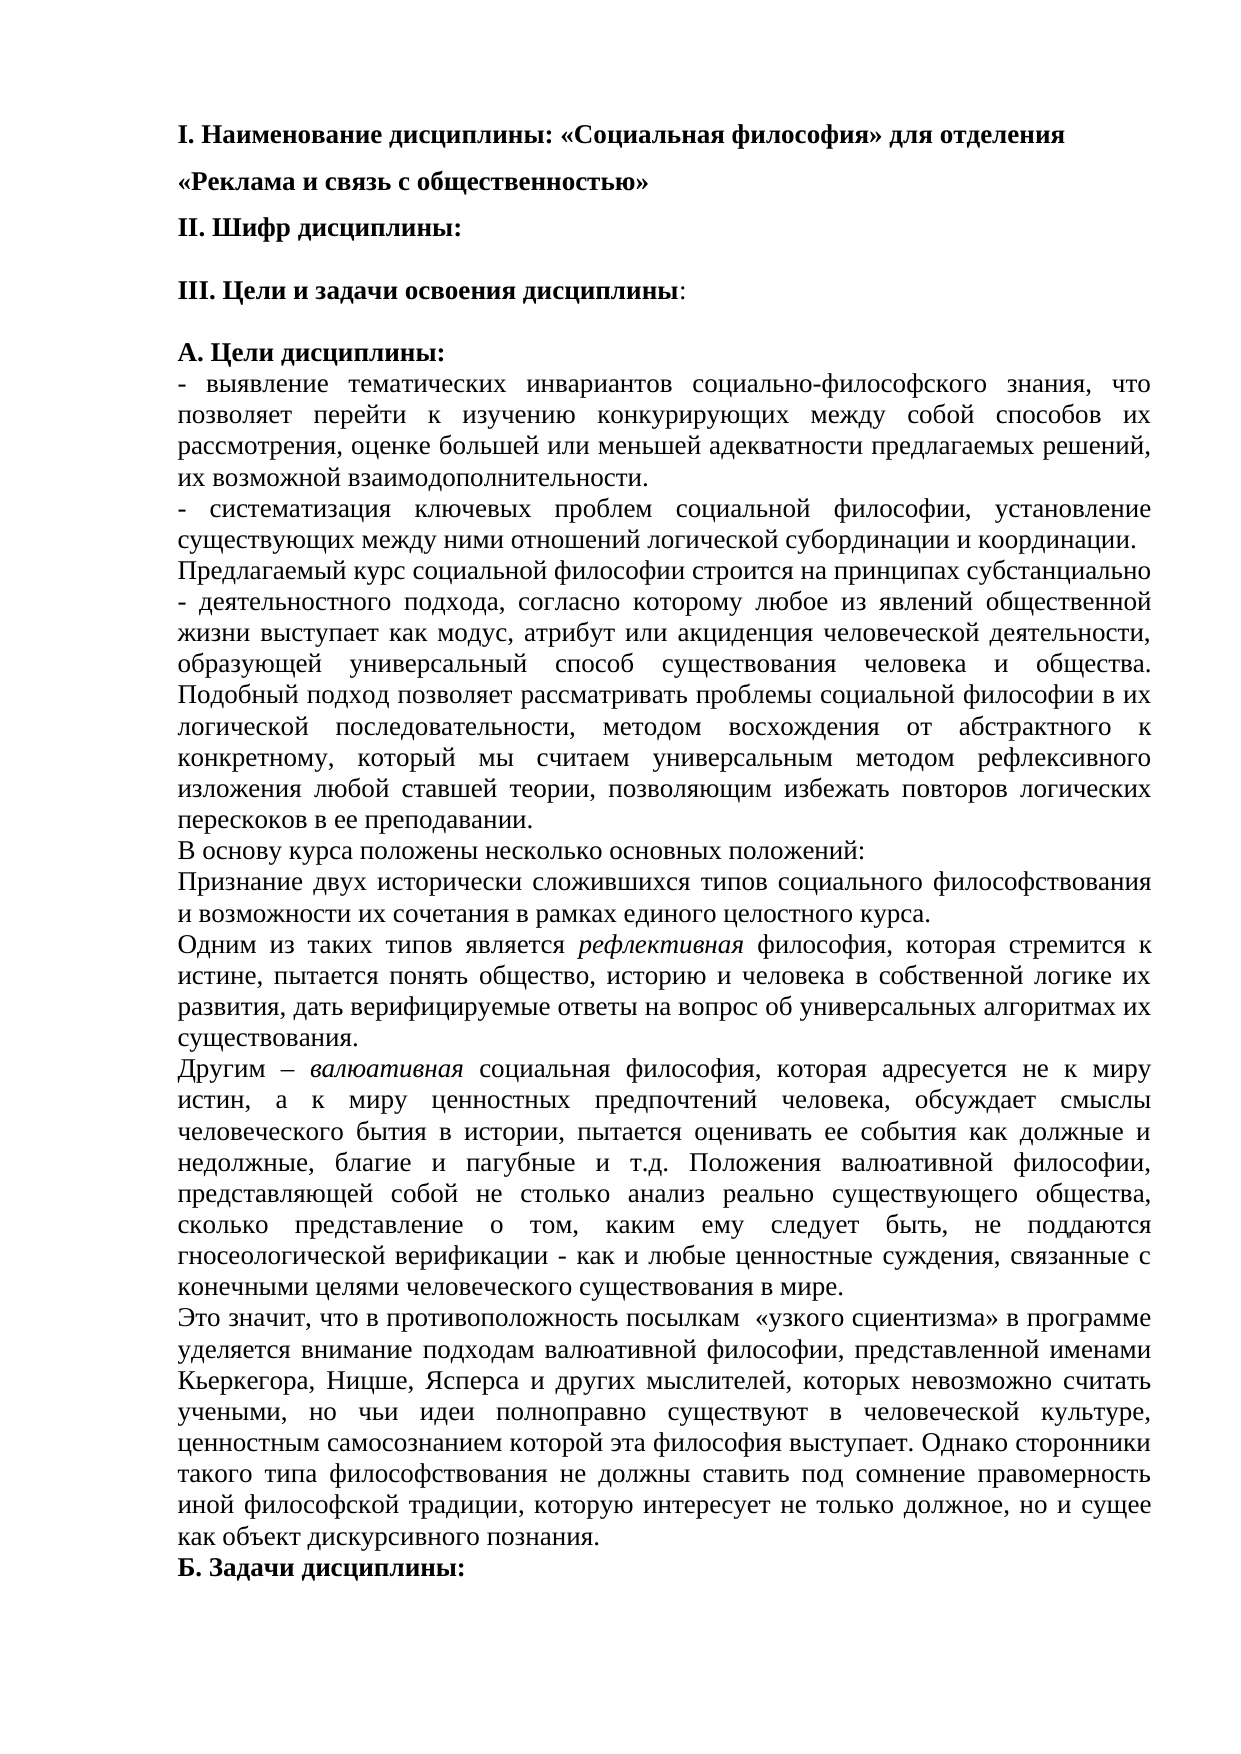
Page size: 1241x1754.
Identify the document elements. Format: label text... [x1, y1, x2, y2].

text Б. Задачи дисциплины: [177, 1551, 1152, 1582]
text Предлагаемый курс социальной философии строится на принципах субстанциально - деятельностного подхода, согласно которому любое из явлений общественной жизни выступает как модус, атрибут или акциденция человеческой деятельности, образующей универсальный способ существования человека и общества. Подобный подход позволяет рассматривать проблемы социальной философии в их логической последовательности, методом восхождения от абстрактного к конкретному, который мы считаем универсальным методом рефлексивного изложения любой ставшей теории, позволяющим избежать повторов логических перескоков в ее преподавании. [177, 554, 1152, 834]
text Одним из таких типов является рефлективная философия, которая стремится к истине, пытается понять общество, историю и человека в собственной логике их развития, дать верифицируемые ответы на вопрос об универсальных алгоритмах их существования. [177, 928, 1152, 1052]
text Это значит, что в противоположность посылкам «узкого сциентизма» в программе уделяется внимание подходам валюативной философии, представленной именами Кьеркегора, Ницше, Ясперса и других мыслителей, которых невозможно считать учеными, но чьи идеи полноправно существуют в человеческой культуре, ценностным самосознанием которой эта философия выступает. Однако сторонники такого типа философствования не должны ставить под сомнение правомерность иной философской традиции, которую интересует не только должное, но и сущее как объект дискурсивного познания. [177, 1302, 1152, 1551]
text III. Цели и задачи освоения дисциплины: [177, 274, 1152, 305]
text Признание двух исторически сложившихся типов социального философствования и возможности их сочетания в рамках единого целостного курса. [177, 866, 1152, 928]
text I. Наименование дисциплины: «Социальная философия» для отделения «Реклама и связь с общественностью» [177, 118, 1152, 196]
text В основу курса положены несколько основных положений: [177, 834, 1152, 866]
text II. Шифр дисциплины: [177, 211, 1152, 243]
text Другим – валюативная социальная философия, которая адресуется не к миру истин, а к миру ценностных предпочтений человека, обсуждает смыслы человеческого бытия в истории, пытается оценивать ее события как должные и недолжные, благие и пагубные и т.д. Положения валюативной философии, представляющей собой не столько анализ реально существующего общества, сколько представление о том, каким ему следует быть, не поддаются гносеологической верификации - как и любые ценностные суждения, связанные с конечными целями человеческого существования в мире. [177, 1052, 1152, 1302]
text - выявление тематических инвариантов социально-философского знания, что позволяет перейти к изучению конкурирующих между собой способов их рассмотрения, оценке большей или меньшей адекватности предлагаемых решений, их возможной взаимодополнительности. [177, 367, 1152, 492]
text А. Цели дисциплины: [177, 336, 1152, 367]
text - систематизация ключевых проблем социальной философии, установление существующих между ними отношений логической субординации и координации. [177, 492, 1152, 554]
